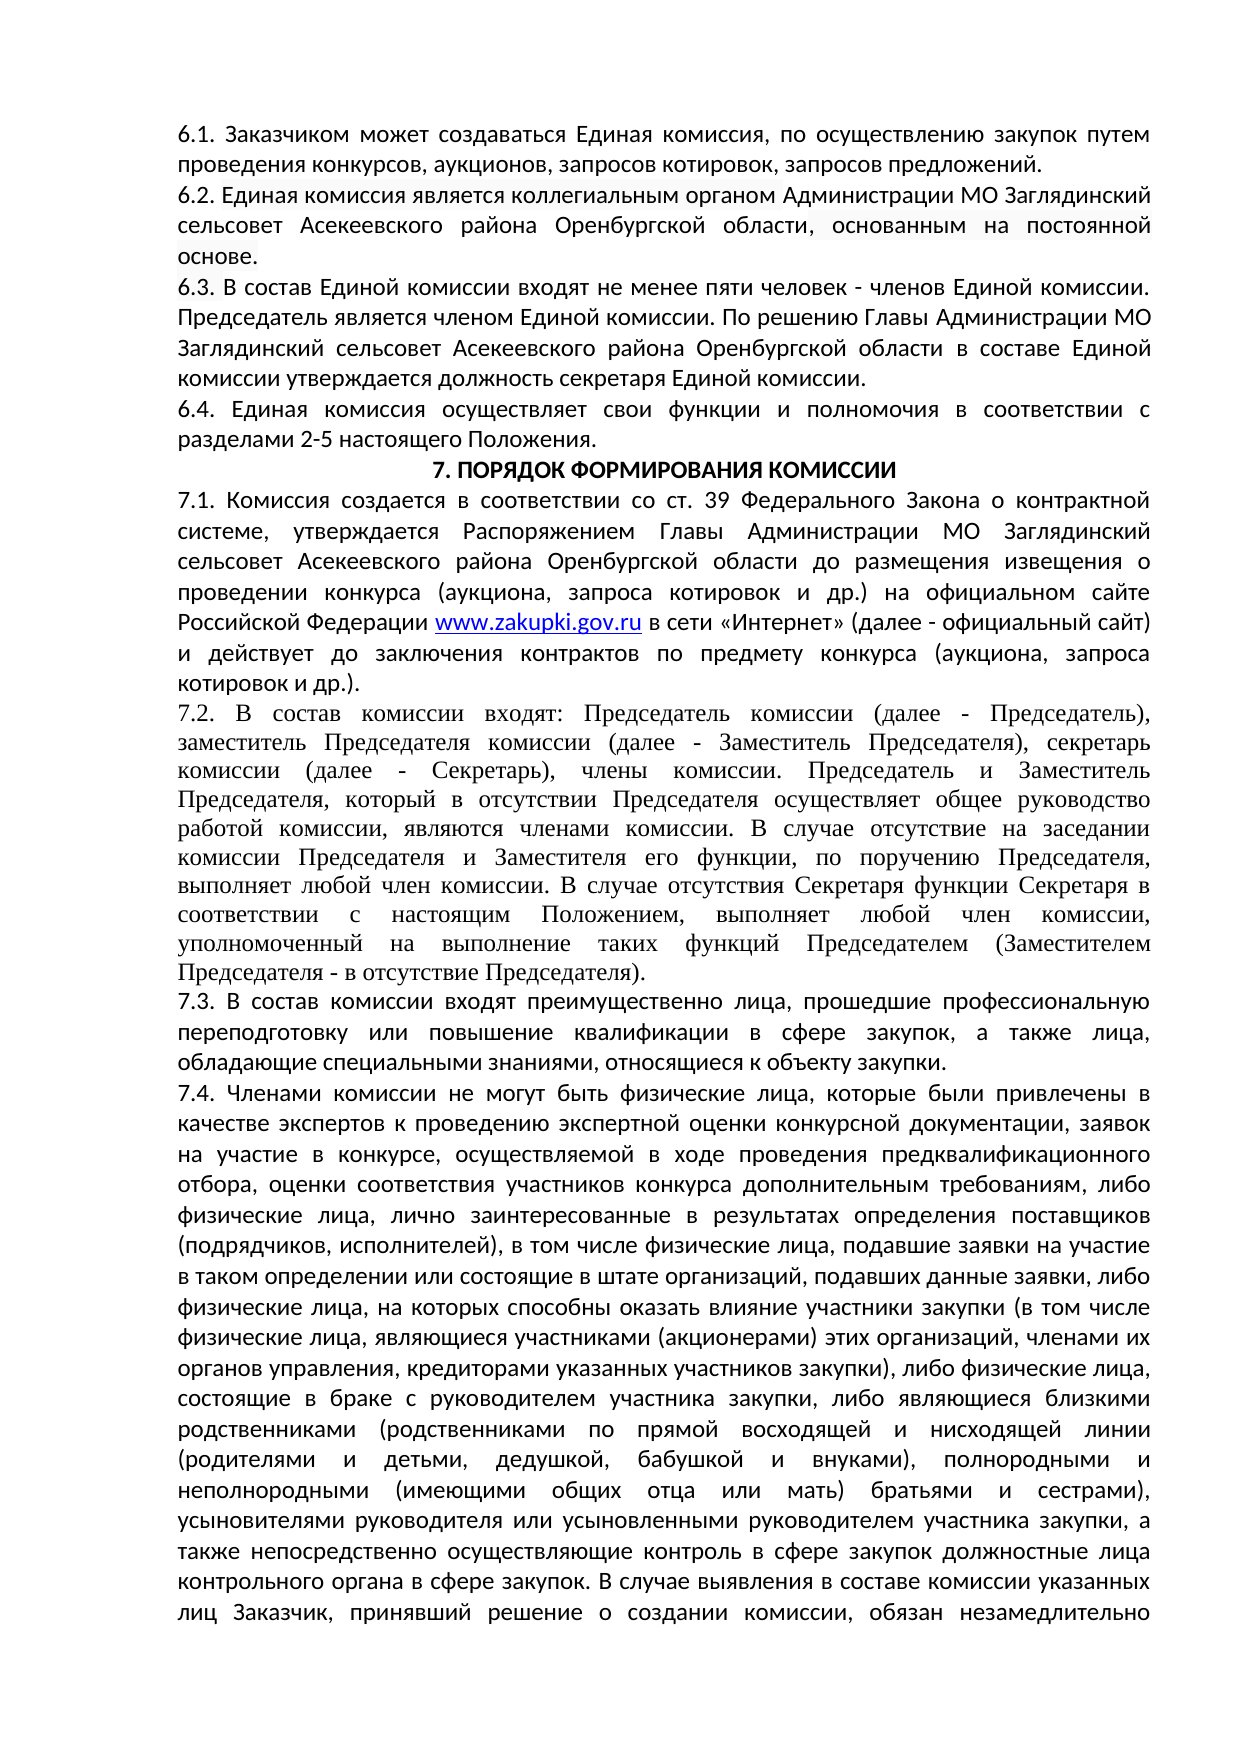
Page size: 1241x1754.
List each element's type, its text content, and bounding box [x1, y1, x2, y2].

text 6.2. Единая комиссия является коллегиальным органом Администрации МО Заглядинский сельсовет Асекеевского района Оренбургской области, основанным на постоянной основе. [177, 179, 1152, 271]
text 6.3. В состав Единой комиссии входят не менее пяти человек - членов Единой комиссии. Председатель является членом Единой комиссии. По решению Главы Администрации МО Заглядинский сельсовет Асекеевского района Оренбургской области в составе Единой комиссии утверждается должность секретаря Единой комиссии. [177, 301, 1152, 393]
text 7. ПОРЯДОК ФОРМИРОВАНИЯ КОМИССИИ [177, 454, 1152, 484]
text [177, 1077, 1152, 1626]
text 6.1. Заказчиком может создаваться Единая комиссия, по осуществлению закупок путем проведения конкурсов, аукционов, запросов котировок, запросов предложений. [177, 118, 1152, 179]
text 7.2. В состав комиссии входят: Председатель комиссии (далее - Председатель), заместитель Председателя комиссии (далее - Заместитель Председателя), секретарь комиссии (далее - Секретарь), члены комиссии. Председатель и Заместитель Председателя, который в отсутствии Председателя осуществляет общее руководство работой комиссии, являются членами комиссии. В случае отсутствие на заседании комиссии Председателя и Заместителя его функции, по поручению Председателя, выполняет любой член комиссии. В случае отсутствия Секретаря функции Секретаря в соответствии с настоящим Положением, выполняет любой член комиссии, уполномоченный на выполнение таких функций Председателем (Заместителем Председателя - в отсутствие Председателя). [177, 698, 1152, 986]
text 7.1. Комиссия создается в соответствии со ст. 39 Федерального Закона о контрактной системе, утверждается Распоряжением Главы Администрации МО Заглядинский сельсовет Асекеевского района Оренбургской области до размещения извещения о проведении конкурса (аукциона, запроса котировок и др.) на официальном сайте Российской Федерации www.zakupki.gov.ru в сети «Интернет» (далее - официальный сайт) и действует до заключения контрактов по предмету конкурса (аукциона, запроса котировок и др.). [177, 484, 1152, 698]
text 6.4. Единая комиссия осуществляет свои функции и полномочия в соответствии с разделами 2-5 настоящего Положения. [177, 393, 1152, 454]
text 7.3. В состав комиссии входят преимущественно лица, прошедшие профессиональную переподготовку или повышение квалификации в сфере закупок, а также лица, обладающие специальными знаниями, относящиеся к объекту закупки. [177, 986, 1152, 1077]
